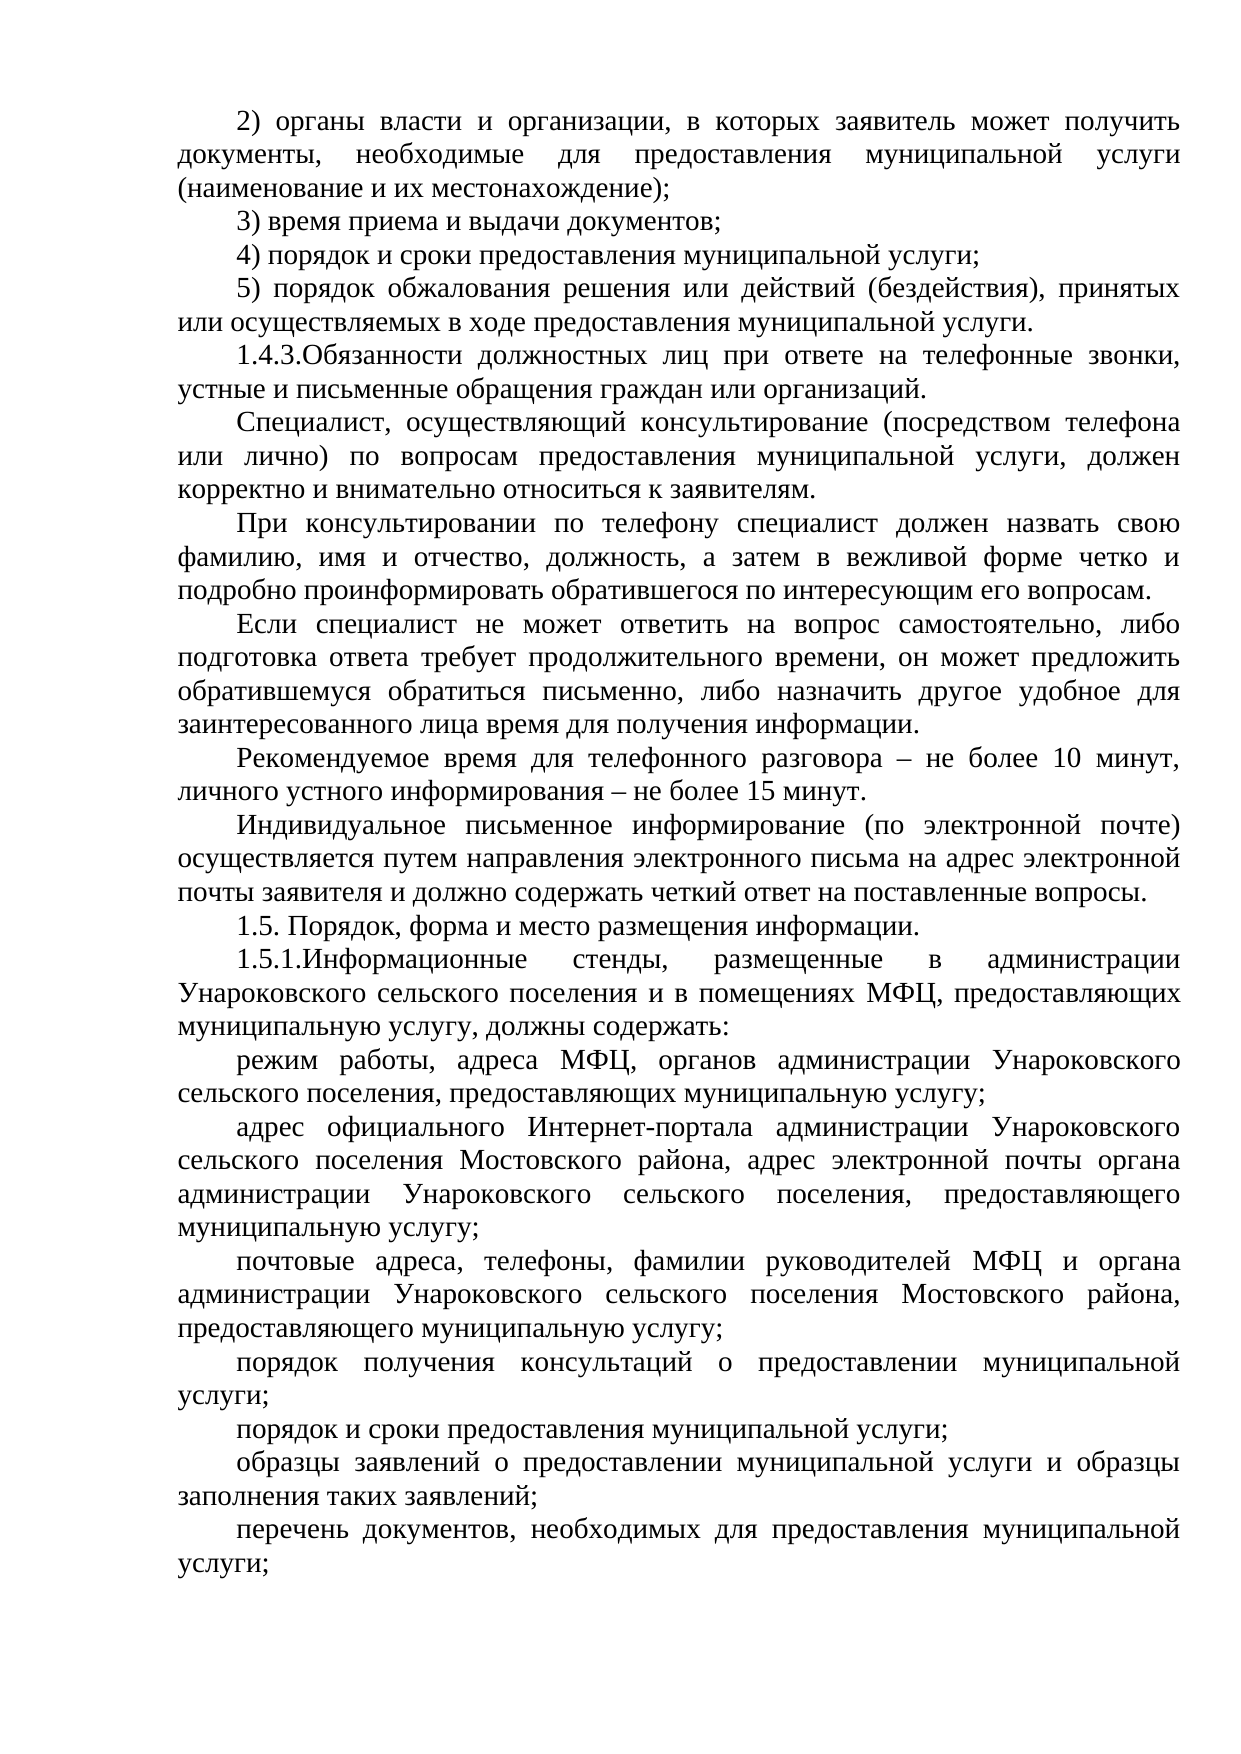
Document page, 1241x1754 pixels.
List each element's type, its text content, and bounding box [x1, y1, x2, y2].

text 1.5.1.Информационные стенды, размещенные в администрации Унароковского сельского поселения и в помещениях МФЦ, предоставляющих муниципальную услугу, должны содержать: [177, 941, 1181, 1042]
text 3) время приема и выдачи документов; [177, 203, 1181, 237]
text 1.5. Порядок, форма и место размещения информации. [177, 908, 1181, 941]
text адрес официального Интернет-портала администрации Унароковского сельского поселения Мостовского района, адрес электронной почты органа администрации Унароковского сельского поселения, предоставляющего муниципальную услугу; [177, 1109, 1181, 1243]
text При консультировании по телефону специалист должен назвать свою фамилию, имя и отчество, должность, а затем в вежливой форме четко и подробно проинформировать обратившегося по интересующим его вопросам. [177, 505, 1181, 606]
text Рекомендуемое время для телефонного разговора – не более 10 минут, личного устного информирования – не более 15 минут. [177, 740, 1181, 807]
text образцы заявлений о предоставлении муниципальной услуги и образцы заполнения таких заявлений; [177, 1444, 1181, 1511]
text почтовые адреса, телефоны, фамилии руководителей МФЦ и органа администрации Унароковского сельского поселения Мостовского района, предоставляющего муниципальную услугу; [177, 1243, 1181, 1344]
text режим работы, адреса МФЦ, органов администрации Унароковского сельского поселения, предоставляющих муниципальную услугу; [177, 1042, 1181, 1109]
text Специалист, осуществляющий консультирование (посредством телефона или лично) по вопросам предоставления муниципальной услуги, должен корректно и внимательно относиться к заявителям. [177, 404, 1181, 505]
text 5) порядок обжалования решения или действий (бездействия), принятых или осуществляемых в ходе предоставления муниципальной услуги. [177, 270, 1181, 337]
text 4) порядок и сроки предоставления муниципальной услуги; [177, 237, 1181, 270]
text порядок и сроки предоставления муниципальной услуги; [177, 1411, 1181, 1444]
text Индивидуальное письменное информирование (по электронной почте) осуществляется путем направления электронного письма на адрес электронной почты заявителя и должно содержать четкий ответ на поставленные вопросы. [177, 807, 1181, 908]
text порядок получения консультаций о предоставлении муниципальной услуги; [177, 1344, 1181, 1411]
text перечень документов, необходимых для предоставления муниципальной услуги; [177, 1511, 1181, 1578]
text 2) органы власти и организации, в которых заявитель может получить документы, необходимые для предоставления муниципальной услуги (наименование и их местонахождение); [177, 103, 1181, 203]
text Если специалист не может ответить на вопрос самостоятельно, либо подготовка ответа требует продолжительного времени, он может предложить обратившемуся обратиться письменно, либо назначить другое удобное для заинтересованного лица время для получения информации. [177, 606, 1181, 740]
text 1.4.3.Обязанности должностных лиц при ответе на телефонные звонки, устные и письменные обращения граждан или организаций. [177, 337, 1181, 404]
